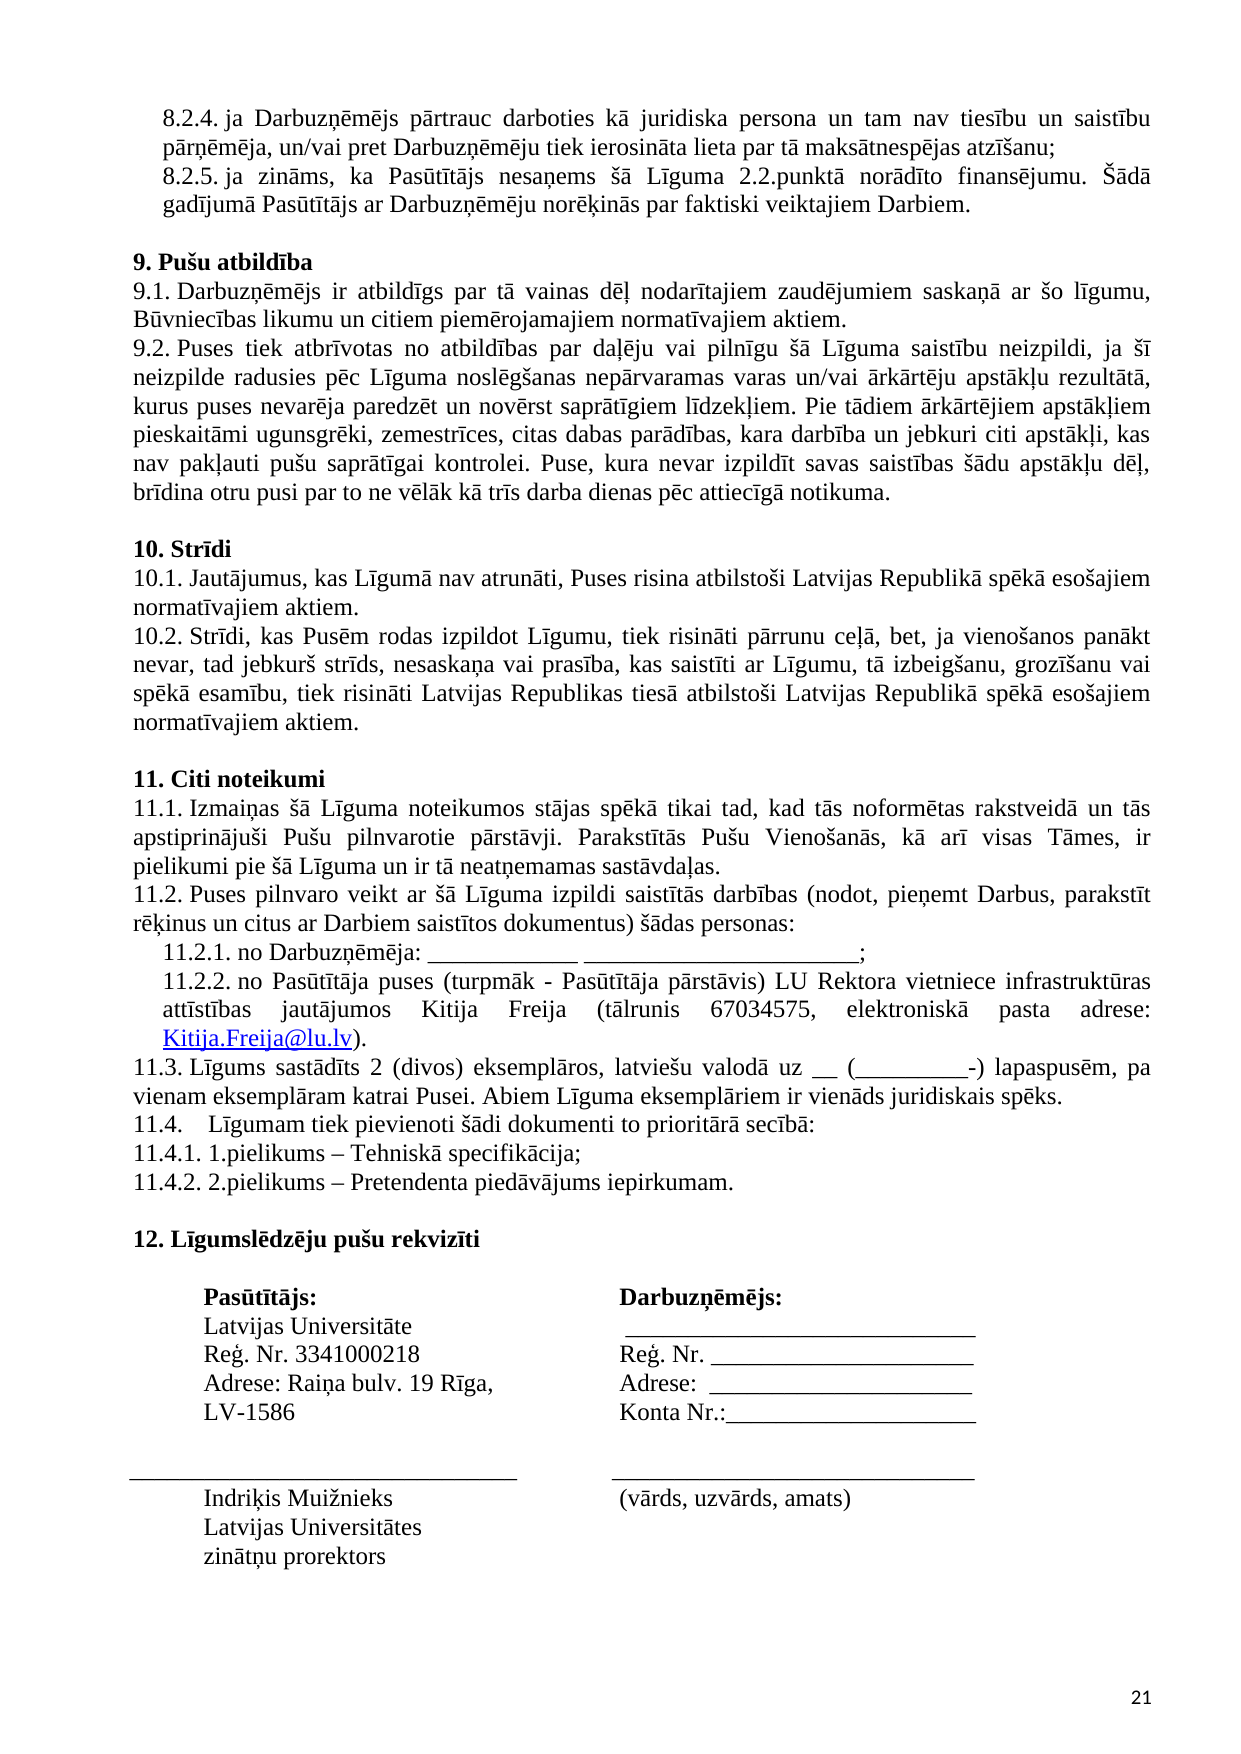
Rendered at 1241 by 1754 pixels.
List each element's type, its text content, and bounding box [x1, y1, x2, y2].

text 10. Strīdi [133, 534, 1152, 563]
text 8.2.5. ja zināms, ka Pasūtītājs nesaņems šā Līguma 2.2.punktā norādīto finansējumu. Šādā gadījumā Pasūtītājs ar Darbuzņēmēju norēķinās par faktiski veiktajiem Darbiem. [162, 161, 1152, 218]
text 11.4.1. 1.pielikums – Tehniskā specifikācija; [133, 1138, 1152, 1167]
text 11.3. Līgums sastādīts 2 (divos) eksemplāros, latviešu valodā uz __ (_________-) lapaspusēm, pa vienam eksemplāram katrai Pusei. Abiem Līguma eksemplāriem ir vienāds juridiskais spēks. [133, 1052, 1152, 1109]
text 12. Līgumslēdzēju pušu rekvizīti [133, 1224, 1152, 1253]
text 10.1. Jautājumus, kas Līgumā nav atrunāti, Puses risina atbilstoši Latvijas Republikā spēkā esošajiem normatīvajiem aktiem. [133, 563, 1152, 621]
text 11.1. Izmaiņas šā Līguma noteikumos stājas spēkā tikai tad, kad tās noformētas rakstveidā un tās apstiprinājuši Pušu pilnvarotie pārstāvji. Parakstītās Pušu Vienošanās, kā arī visas Tāmes, ir pielikumi pie šā Līguma un ir tā neatņemamas sastāvdaļas. [133, 793, 1152, 879]
text 11.2.2. no Pasūtītāja puses (turpmāk - Pasūtītāja pārstāvis) LU Rektora vietniece infrastruktūras attīstības jautājumos Kitija Freija (tālrunis 67034575, elektroniskā pasta adrese: Kitija.Freija@lu.lv). [162, 966, 1152, 1052]
text 9. Pušu atbildība [133, 247, 1152, 276]
text 8.2.4. ja Darbuzņēmējs pārtrauc darboties kā juridiska persona un tam nav tiesību un saistību pārņēmēja, un/vai pret Darbuzņēmēju tiek ierosināta lieta par tā maksātnespējas atzīšanu; [162, 103, 1152, 161]
text 11.2. Puses pilnvaro veikt ar šā Līguma izpildi saistītās darbības (nodot, pieņemt Darbus, parakstīt rēķinus un citus ar Darbiem saistītos dokumentus) šādas personas: [133, 879, 1152, 937]
table_header Darbuzņēmējs: ____________________________ Reģ. Nr. _____________________ Adrese: _____________________ Konta Nr.:____________________ _____________________________ (vārds, uzvārds, amats) [534, 1253, 998, 1569]
text 11.4.2. 2.pielikums – Pretendenta piedāvājums iepirkumam. [133, 1167, 1152, 1196]
text 11.4. Līgumam tiek pievienoti šādi dokumenti to prioritārā secībā: [133, 1109, 1152, 1138]
table_header Pasūtītājs: Latvijas Universitāte Reģ. Nr. 3341000218 Adrese: Raiņa bulv. 19 Rīga, LV-1586 _______________________________ Indriķis Muižnieks Latvijas Universitātes zinātņu prorektors [118, 1253, 534, 1569]
text 11.2.1. no Darbuzņēmēja: ____________ ______________________; [162, 937, 1152, 966]
text 9.1. Darbuzņēmējs ir atbildīgs par tā vainas dēļ nodarītajiem zaudējumiem saskaņā ar šo līgumu, Būvniecības likumu un citiem piemērojamajiem normatīvajiem aktiem. [133, 276, 1152, 333]
text 9.2. Puses tiek atbrīvotas no atbildības par daļēju vai pilnīgu šā Līguma saistību neizpildi, ja šī neizpilde radusies pēc Līguma noslēgšanas nepārvaramas varas un/vai ārkārtēju apstākļu rezultātā, kurus puses nevarēja paredzēt un novērst saprātīgiem līdzekļiem. Pie tādiem ārkārtējiem apstākļiem pieskaitāmi ugunsgrēki, zemestrīces, citas dabas parādības, kara darbība un jebkuri citi apstākļi, kas nav pakļauti pušu saprātīgai kontrolei. Puse, kura nevar izpildīt savas saistības šādu apstākļu dēļ, brīdina otru pusi par to ne vēlāk kā trīs darba dienas pēc attiecīgā notikuma. [133, 333, 1152, 506]
text 10.2. Strīdi, kas Pusēm rodas izpildot Līgumu, tiek risināti pārrunu ceļā, bet, ja vienošanos panākt nevar, tad jebkurš strīds, nesaskaņa vai prasība, kas saistīti ar Līgumu, tā izbeigšanu, grozīšanu vai spēkā esamību, tiek risināti Latvijas Republikas tiesā atbilstoši Latvijas Republikā spēkā esošajiem normatīvajiem aktiem. [133, 621, 1152, 736]
text 11. Citi noteikumi [133, 764, 1152, 793]
